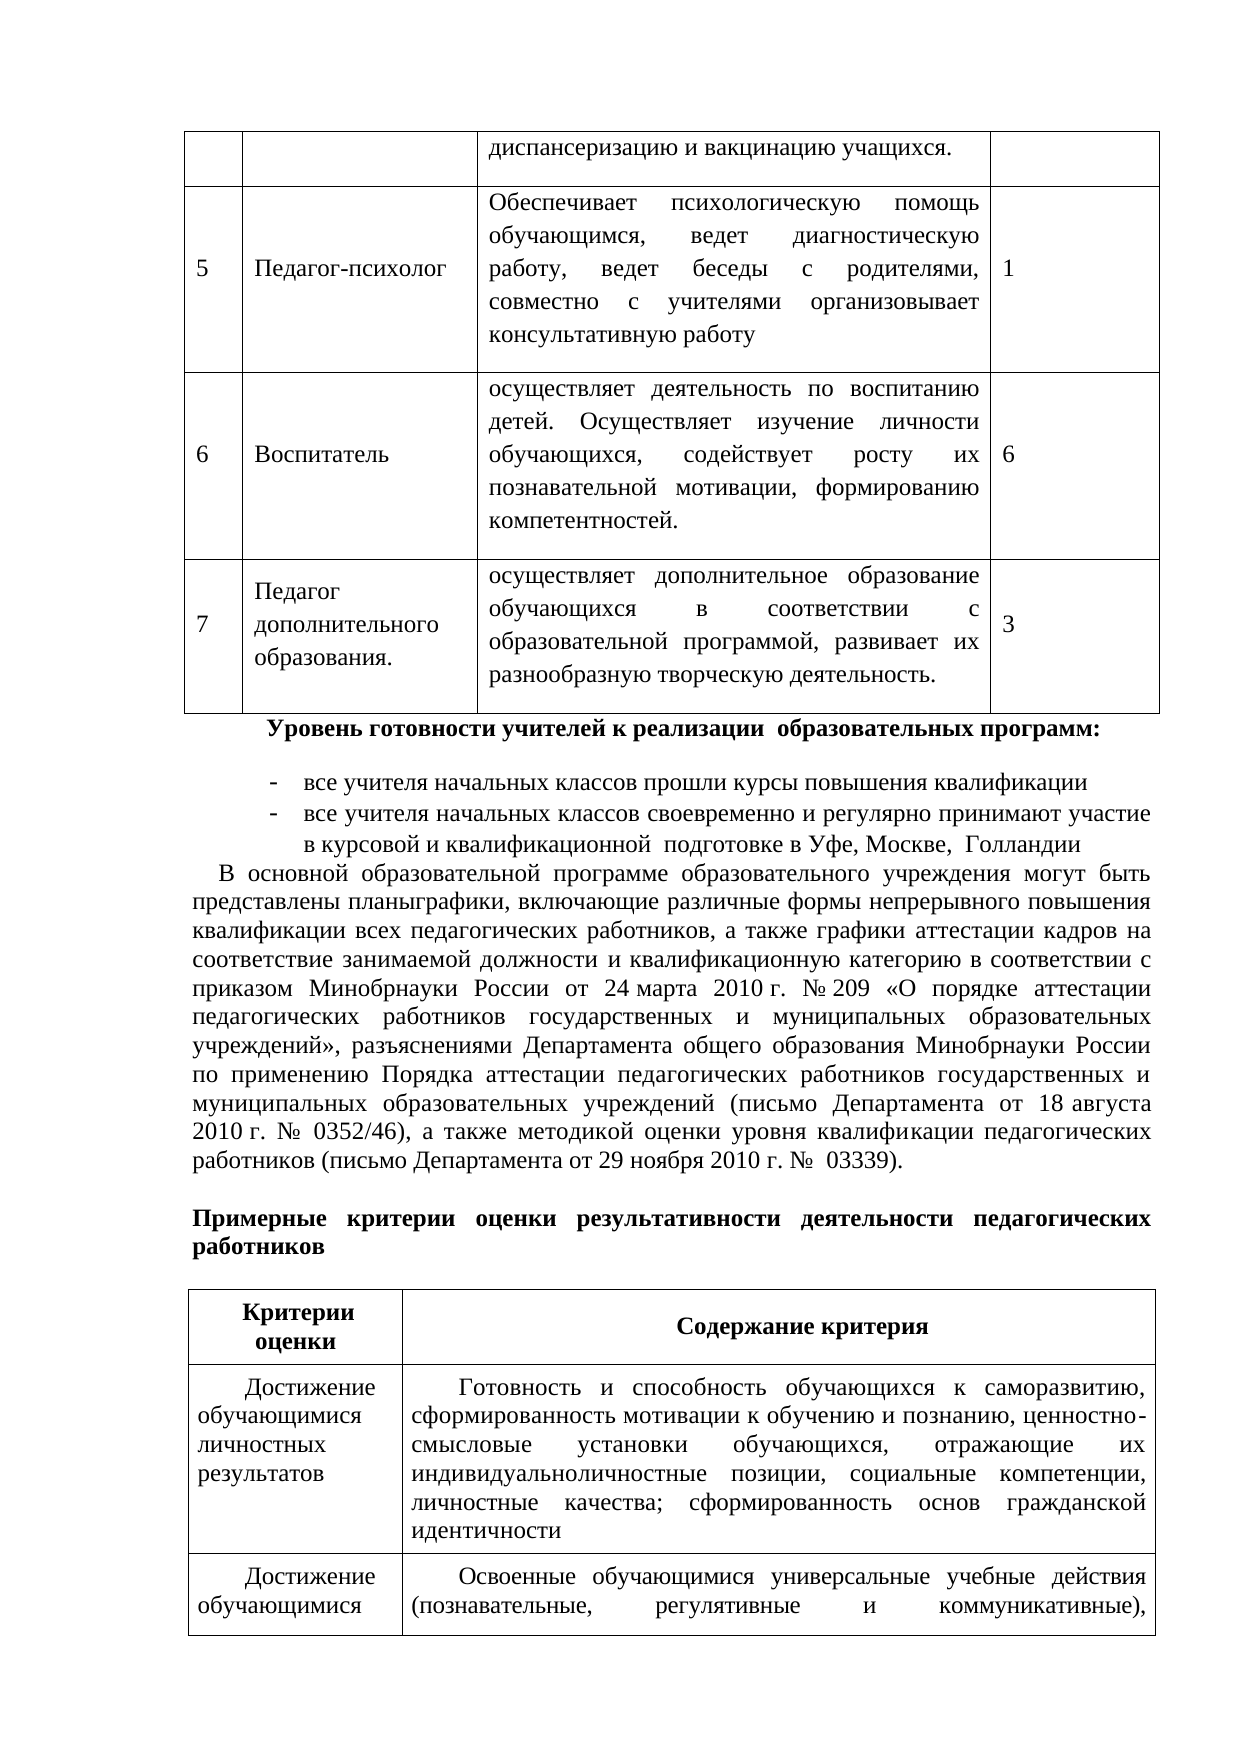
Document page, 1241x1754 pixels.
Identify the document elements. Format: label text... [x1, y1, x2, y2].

table_cell 7 [185, 560, 242, 712]
table_cell 6 [991, 373, 1159, 559]
list все учителя начальных классов своевременно и регулярно принимают участие в курсовой и квалификационной подготовке в Уфе, Москве, Голландии [266, 798, 1152, 858]
table_cell 5 [185, 187, 242, 372]
table_cell 6 [185, 373, 242, 559]
table_cell Воспитатель [243, 373, 477, 559]
text Уровень готовности учителей к реализации образовательных программ: [192, 714, 1152, 742]
list все учителя начальных классов прошли курсы повышения квалификации [266, 767, 1152, 798]
table_header Критерии оценки [189, 1290, 402, 1363]
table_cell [189, 1554, 402, 1635]
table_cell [403, 1554, 1155, 1635]
table_cell Обеспечивает психологическую помощь обучающимся, ведет диагностическую работу, ведет беседы с родителями, совместно с учителями организовывает консультативную работу [478, 187, 990, 372]
text Примерные критерии оценки результативности деятельности педагогических работников [192, 1203, 1152, 1260]
table_cell Достижение обучающимися личностных результатов [189, 1365, 402, 1553]
table_header Содержание критерия [403, 1290, 1155, 1363]
table_cell осуществляет деятельность по воспитанию детей. Осуществляет изучение личности обучающихся, содействует росту их познавательной мотивации, формированию компетентностей. [478, 373, 990, 559]
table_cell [243, 132, 477, 186]
table_cell Педагог-психолог [243, 187, 477, 372]
table_cell 4. [185, 132, 242, 186]
table_cell 3 [991, 560, 1159, 712]
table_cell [478, 132, 990, 186]
table_cell 1 [991, 187, 1159, 372]
table_cell 1 [991, 132, 1159, 186]
table_cell Готовность и способность обучающихся к саморазвитию, сформированность мотивации к обучению и познанию, ценностно­смысловые установки обучающихся, отражающие их индивидуально­личностные позиции, социальные компетенции, личностные качества; сформированность основ гражданской идентичности [403, 1365, 1155, 1553]
table_cell Педагог дополнительного образования. [243, 560, 477, 712]
text В основной образовательной программе образовательного учреждения могут быть представлены планы­графики, включающие различные формы непрерывного повышения квалификации всех педагогических работников, а также графики аттестации кадров на соответствие занимаемой должности и квалификационную категорию в соответствии с приказом Минобрнауки России от 24 марта 2010 г. № 209 «О порядке аттестации педагогических работников государственных и муниципальных образовательных учреждений», разъяснениями Департамента общего образования Минобрнауки России по применению Порядка аттестации педагогических работников государственных и муниципальных образовательных учреждений (письмо Департамента от 18 августа 2010 г. № 03­52/46), а также методикой оценки уровня квалификации педагогических работников (письмо Департамента от 29 ноября 2010 г. № 03­339). [192, 858, 1152, 1174]
table_cell осуществляет дополнительное образование обучающихся в соответствии с образовательной программой, развивает их разнообразную творческую деятельность. [478, 560, 990, 712]
